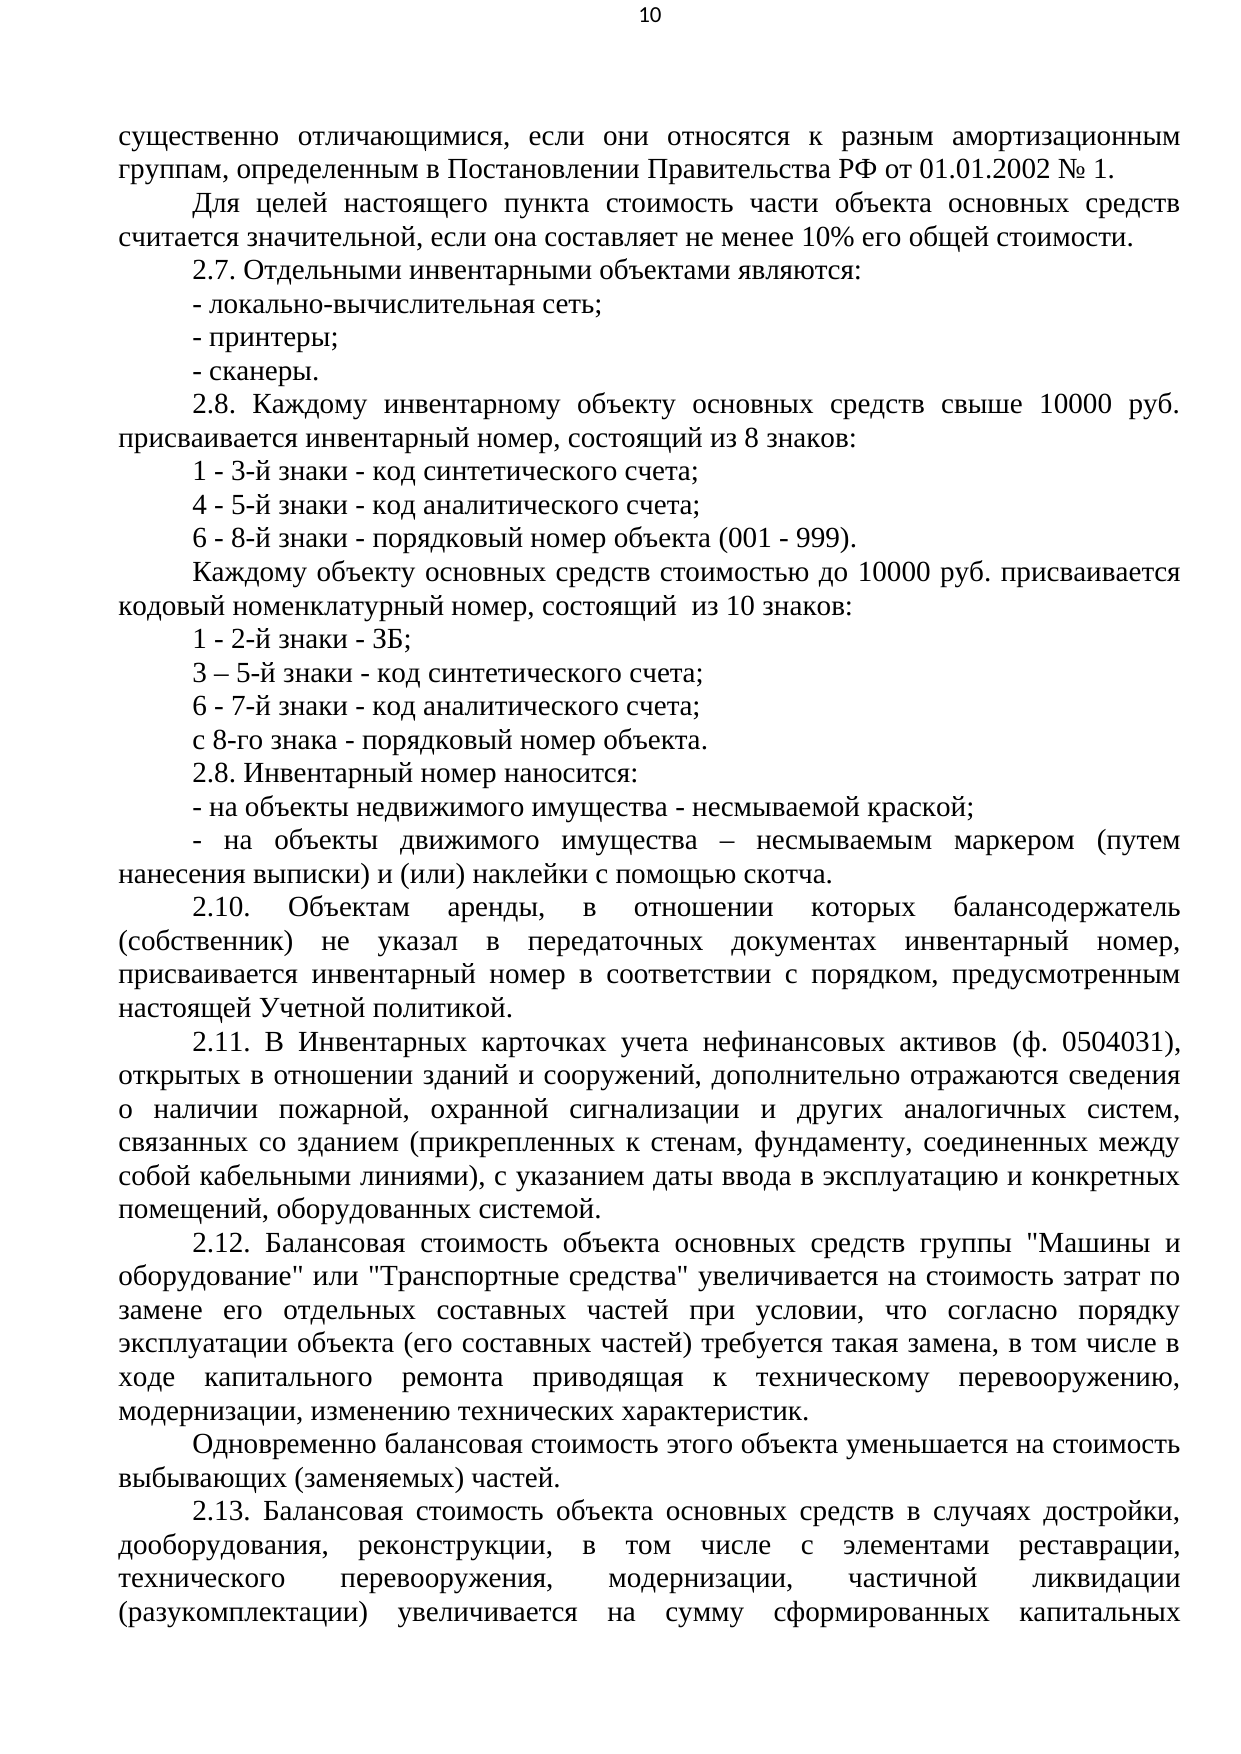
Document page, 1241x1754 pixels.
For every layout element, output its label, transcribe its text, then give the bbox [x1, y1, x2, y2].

text - локально-вычислительная сеть; [118, 286, 1181, 319]
text 2.8. Инвентарный номер наносится: [118, 755, 1181, 789]
text - сканеры. [118, 353, 1181, 386]
text 2.10. Объектам аренды, в отношении которых балансодержатель (собственник) не указал в передаточных документах инвентарный номер, присваивается инвентарный номер в соответствии с порядком, предусмотренным настоящей Учетной политикой. [118, 889, 1181, 1024]
text - на объекты движимого имущества – несмываемым маркером (путем нанесения выписки) и (или) наклейки с помощью скотча. [118, 822, 1181, 889]
text Каждому объекту основных средств стоимостью до 10000 руб. присваивается кодовый номенклатурный номер, состоящий из 10 знаков: [118, 554, 1181, 621]
text 4 - 5-й знаки - код аналитического счета; [118, 487, 1181, 521]
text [118, 1493, 1181, 1627]
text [118, 118, 1181, 185]
text 1 - 3-й знаки - код синтетического счета; [118, 453, 1181, 487]
text 6 - 7-й знаки - код аналитического счета; [118, 688, 1181, 722]
text 1 - 2-й знаки - ЗБ; [118, 621, 1181, 655]
text - на объекты недвижимого имущества - несмываемой краской; [118, 789, 1181, 822]
text 6 - 8-й знаки - порядковый номер объекта (001 - 999). [118, 521, 1181, 554]
text 3 – 5-й знаки - код синтетического счета; [118, 655, 1181, 688]
text 2.7. Отдельными инвентарными объектами являются: [118, 252, 1181, 286]
text 2.8. Каждому инвентарному объекту основных средств свыше 10000 руб. присваивается инвентарный номер, состоящий из 8 знаков: [118, 386, 1181, 453]
text Для целей настоящего пункта стоимость части объекта основных средств считается значительной, если она составляет не менее 10% его общей стоимости. [118, 185, 1181, 252]
text 2.11. В Инвентарных карточках учета нефинансовых активов (ф. 0504031), открытых в отношении зданий и сооружений, дополнительно отражаются сведения о наличии пожарной, охранной сигнализации и других аналогичных систем, связанных со зданием (прикрепленных к стенам, фундаменту, соединенных между собой кабельными линиями), с указанием даты ввода в эксплуатацию и конкретных помещений, оборудованных системой. [118, 1024, 1181, 1225]
text с 8-го знака - порядковый номер объекта. [118, 722, 1181, 755]
text Одновременно балансовая стоимость этого объекта уменьшается на стоимость выбывающих (заменяемых) частей. [118, 1426, 1181, 1493]
text - принтеры; [118, 319, 1181, 353]
text 2.12. Балансовая стоимость объекта основных средств группы "Машины и оборудование" или "Транспортные средства" увеличивается на стоимость затрат по замене его отдельных составных частей при условии, что согласно порядку эксплуатации объекта (его составных частей) требуется такая замена, в том числе в ходе капитального ремонта приводящая к техническому перевооружению, модернизации, изменению технических характеристик. [118, 1225, 1181, 1426]
